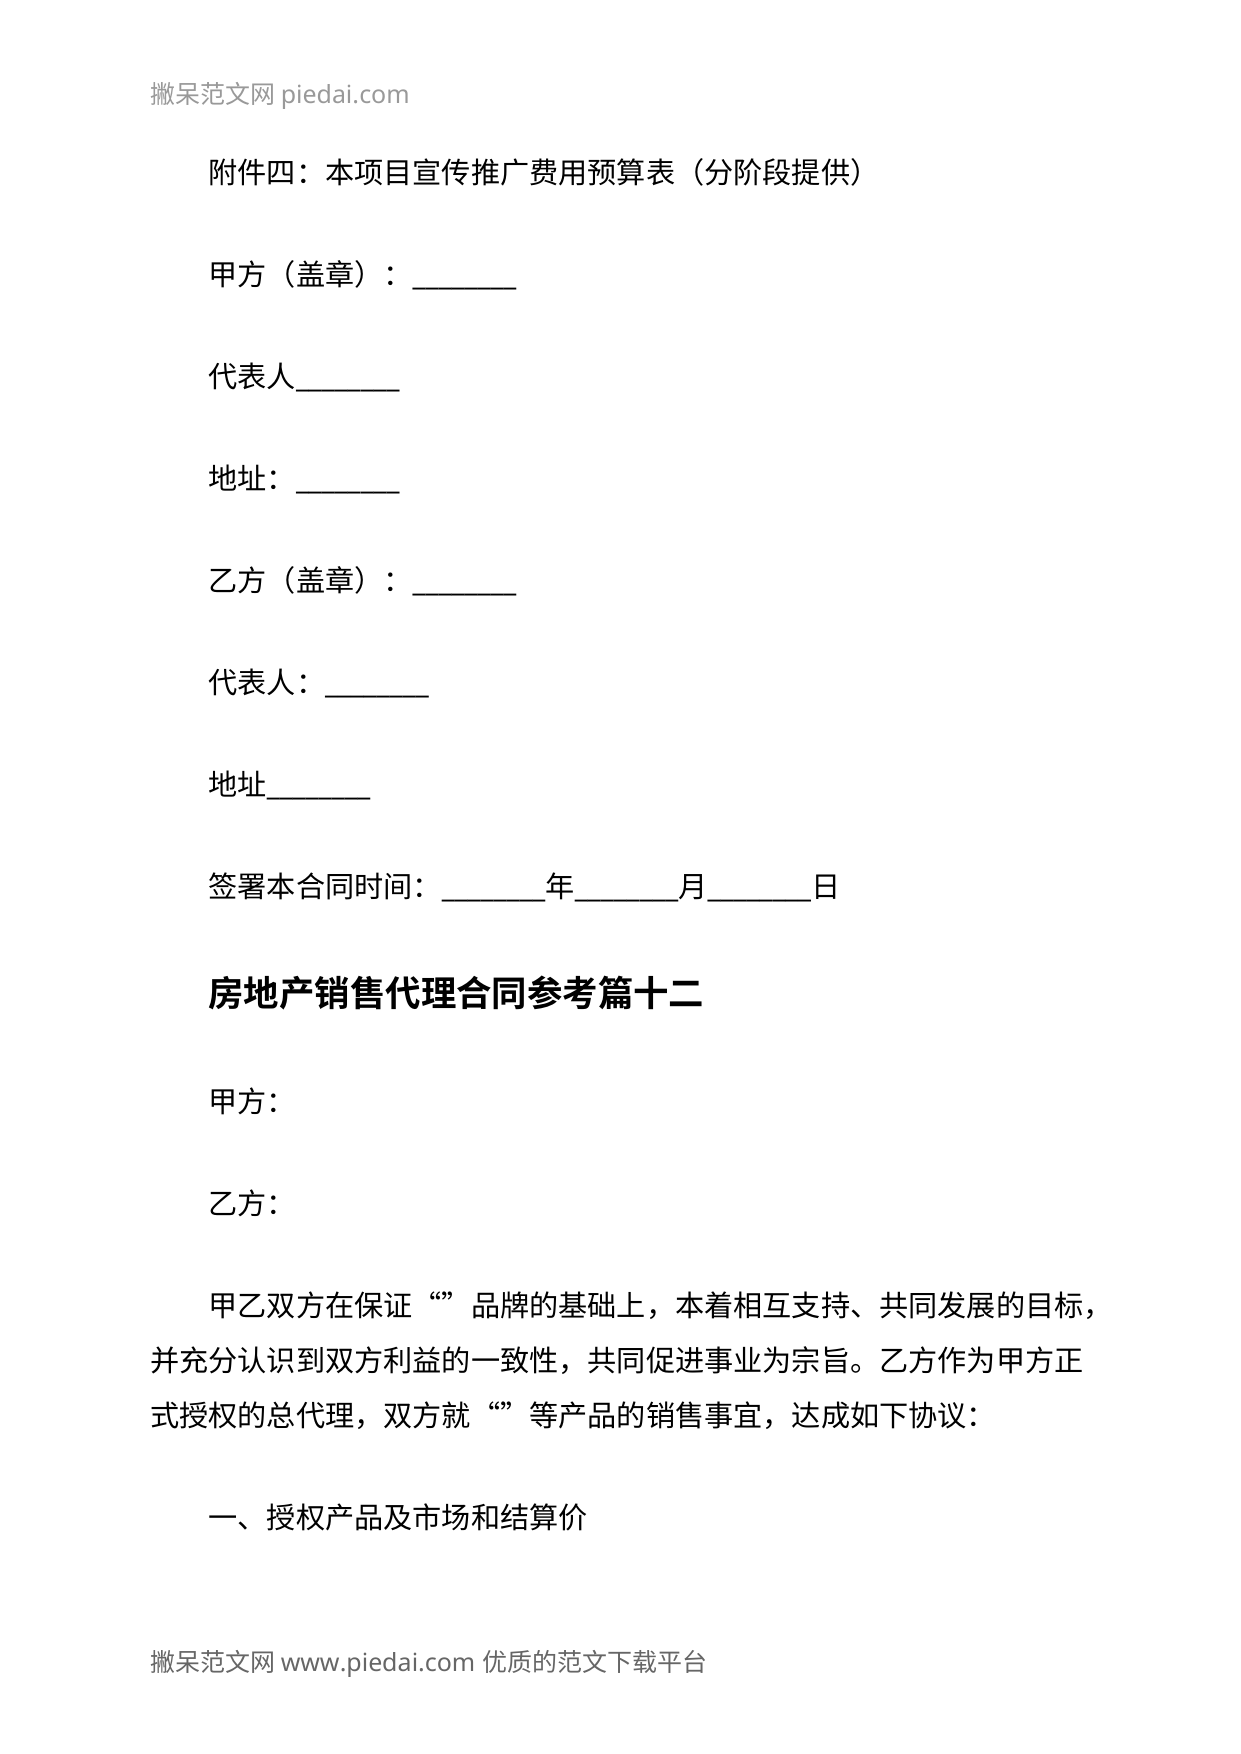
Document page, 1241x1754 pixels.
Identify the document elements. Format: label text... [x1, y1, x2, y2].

text 甲方（盖章）：________ [150, 252, 1090, 294]
text 代表人：________ [150, 660, 1090, 702]
text 乙方： [150, 1181, 1090, 1223]
text 甲方： [150, 1079, 1090, 1121]
text 签署本合同时间：________年________月________日 [150, 864, 1090, 906]
text 一、授权产品及市场和结算价 [150, 1494, 1090, 1536]
text 代表人________ [150, 354, 1090, 396]
text 地址：________ [150, 456, 1090, 498]
text 乙方（盖章）：________ [150, 558, 1090, 600]
text 地址________ [150, 762, 1090, 804]
text 甲乙双方在保证“”品牌的基础上，本着相互支持、共同发展的目标，并充分认识到双方利益的一致性，共同促进事业为宗旨。乙方作为甲方正式授权的总代理，双方就“”等产品的销售事宜，达成如下协议： [150, 1283, 1090, 1435]
text 房地产销售代理合同参考篇十二 [150, 966, 1090, 1017]
text 附件四：本项目宣传推广费用预算表（分阶段提供） [150, 150, 1090, 192]
